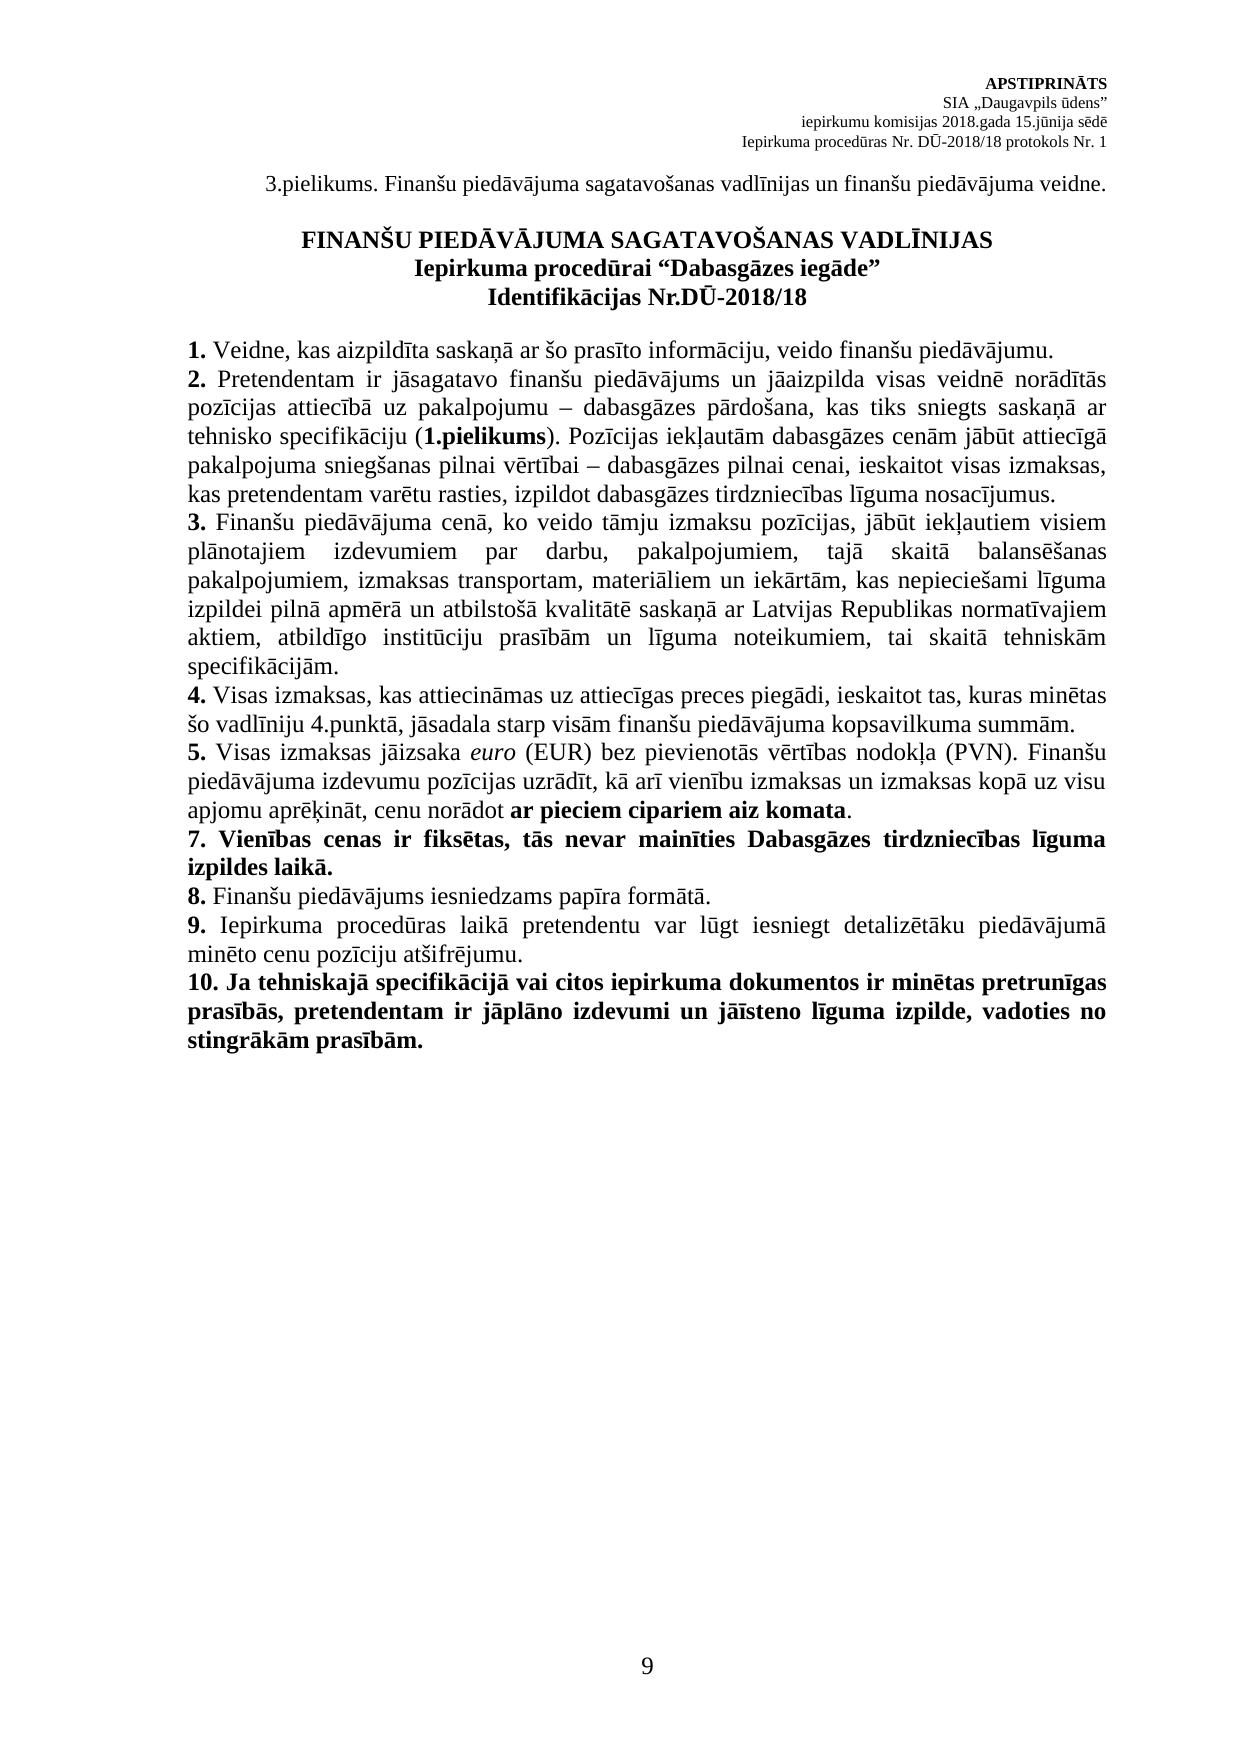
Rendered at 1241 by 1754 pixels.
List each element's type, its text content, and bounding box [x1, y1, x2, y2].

text 4. Visas izmaksas, kas attiecināmas uz attiecīgas preces piegādi, ieskaitot tas, kuras minētas šo vadlīniju 4.punktā, jāsadala starp visām finanšu piedāvājuma kopsavilkuma summām. [187, 680, 1107, 737]
text 3. Finanšu piedāvājuma cenā, ko veido tāmju izmaksu pozīcijas, jābūt iekļautiem visiem plānotajiem izdevumiem par darbu, pakalpojumiem, tajā skaitā balansēšanas pakalpojumiem, izmaksas transportam, materiāliem un iekārtām, kas nepieciešami līguma izpildei pilnā apmērā un atbilstošā kvalitātē saskaņā ar Latvijas Republikas normatīvajiem aktiem, atbildīgo institūciju prasībām un līguma noteikumiem, tai skaitā tehniskām specifikācijām. [187, 507, 1107, 680]
subtitle 3.pielikums. Finanšu piedāvājuma sagatavošanas vadlīnijas un finanšu piedāvājuma veidne. [187, 170, 1107, 196]
text 9. Iepirkuma procedūras laikā pretendentu var lūgt iesniegt detalizētāku piedāvājumā minēto cenu pozīciju atšifrējumu. [187, 910, 1107, 967]
text 5. Visas izmaksas jāizsaka euro (EUR) bez pievienotās vērtības nodokļa (PVN). Finanšu piedāvājuma izdevumu pozīcijas uzrādīt, kā arī vienību izmaksas un izmaksas kopā uz visu apjomu aprēķināt, cenu norādot ar pieciem cipariem aiz komata. [187, 737, 1107, 824]
text FINANŠU PIEDĀVĀJUMA SAGATAVOŠANAS VADLĪNIJAS [187, 225, 1107, 253]
text 2. Pretendentam ir jāsagatavo finanšu piedāvājums un jāaizpilda visas veidnē norādītās pozīcijas attiecībā uz pakalpojumu – dabasgāzes pārdošana, kas tiks sniegts saskaņā ar tehnisko specifikāciju (1.pielikums). Pozīcijas iekļautām dabasgāzes cenām jābūt attiecīgā pakalpojuma sniegšanas pilnai vērtībai – dabasgāzes pilnai cenai, ieskaitot visas izmaksas, kas pretendentam varētu rasties, izpildot dabasgāzes tirdzniecības līguma nosacījumus. [187, 364, 1107, 507]
text 10. Ja tehniskajā specifikācijā vai citos iepirkuma dokumentos ir minētas pretrunīgas prasībās, pretendentam ir jāplāno izdevumi un jāīsteno līguma izpilde, vadoties no stingrākām prasībām. [187, 967, 1107, 1054]
text Iepirkuma procedūrai “Dabasgāzes iegāde” [187, 253, 1107, 282]
text 8. Finanšu piedāvājums iesniedzams papīra formātā. [187, 881, 1107, 910]
text 7. Vienības cenas ir fiksētas, tās nevar mainīties Dabasgāzes tirdzniecības līguma izpildes laikā. [187, 824, 1107, 881]
text Identifikācijas Nr.DŪ-2018/18 [187, 282, 1107, 311]
text 1. Veidne, kas aizpildīta saskaņā ar šo prasīto informāciju, veido finanšu piedāvājumu. [187, 335, 1107, 364]
